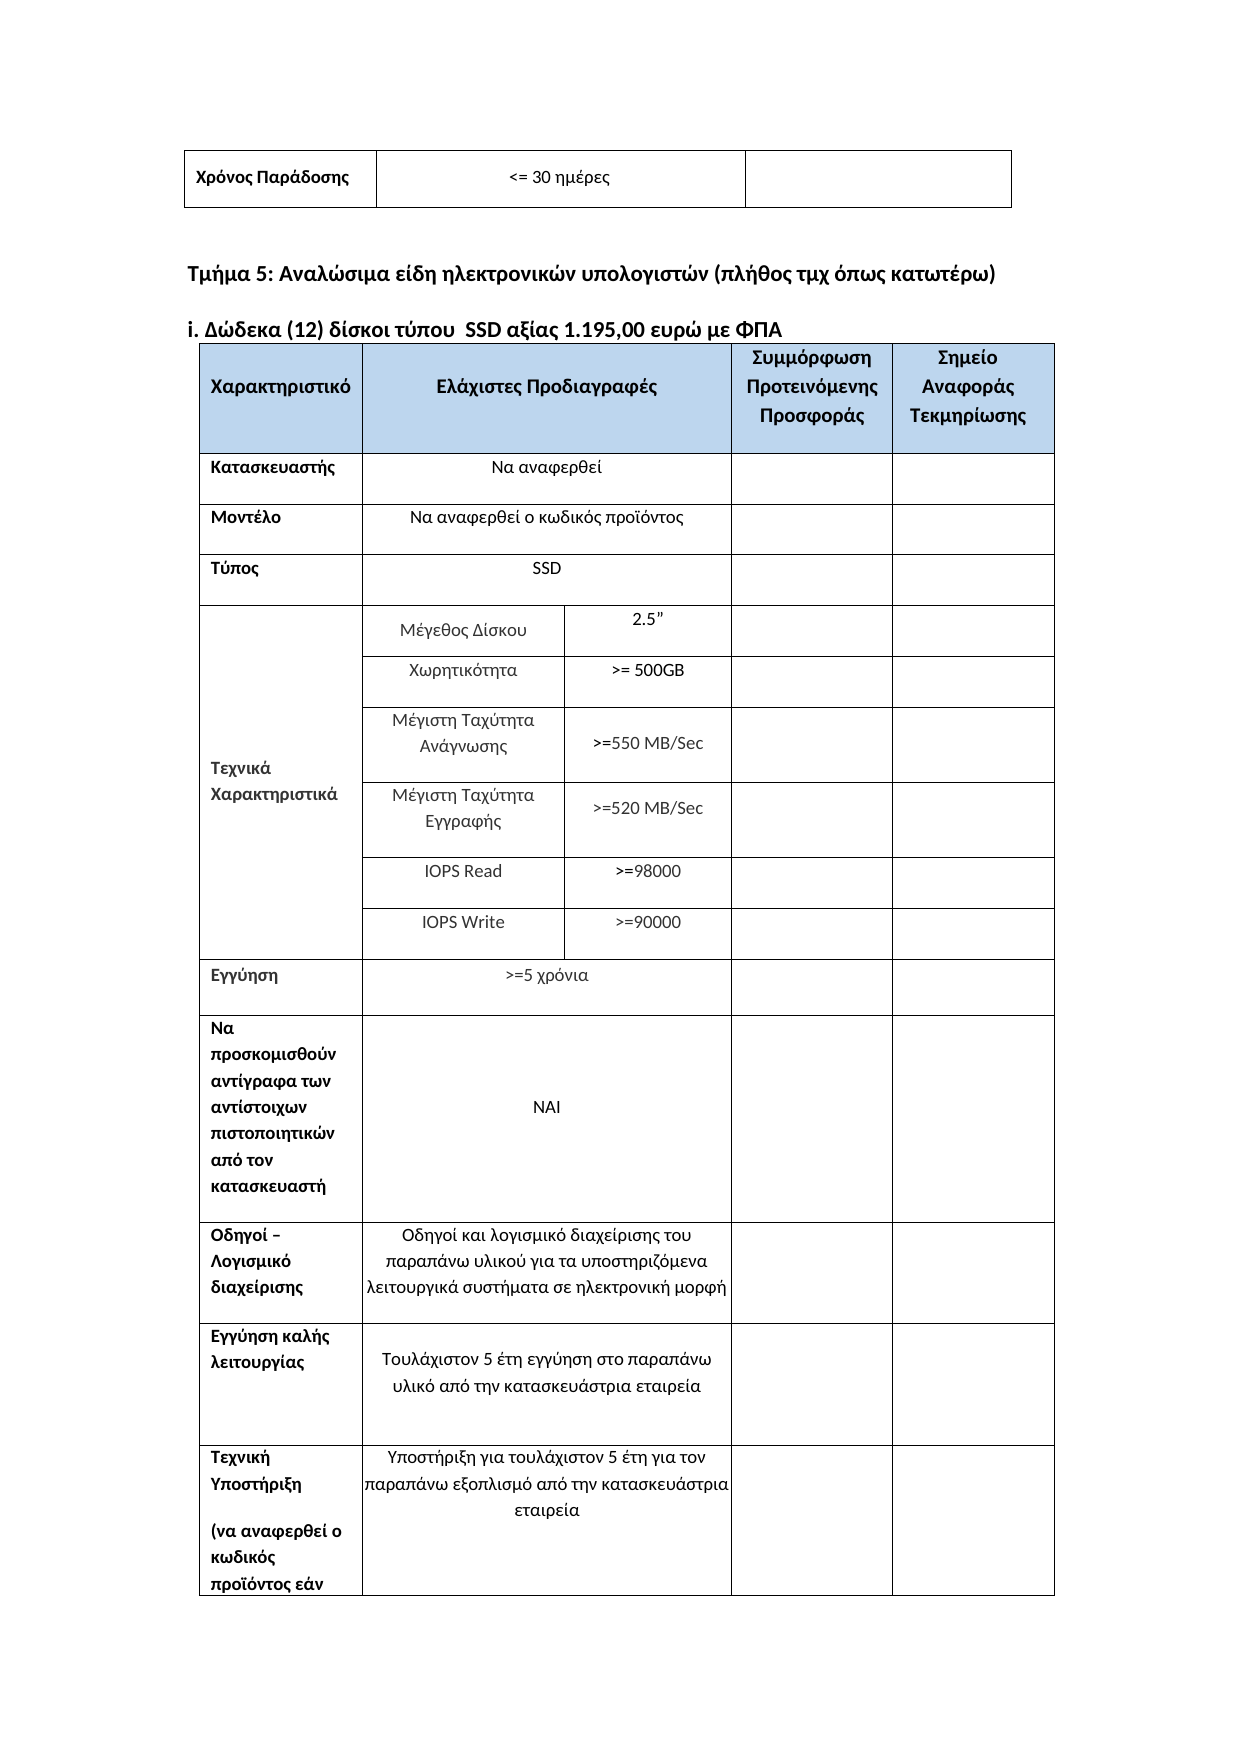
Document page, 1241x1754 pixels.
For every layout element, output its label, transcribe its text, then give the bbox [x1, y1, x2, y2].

table_cell IOPS Read [363, 858, 564, 908]
table_cell [893, 960, 1054, 1015]
table_cell ΝΑΙ [363, 1016, 731, 1222]
table_header Ελάχιστες Προδιαγραφές [363, 344, 731, 453]
table_cell [732, 555, 892, 605]
table_cell >=520 MB/Sec [565, 783, 731, 857]
table_cell Μέγιστη Ταχύτητα Εγγραφής [363, 783, 564, 857]
table_cell Τύπος [200, 555, 362, 605]
table_cell [893, 909, 1054, 958]
table_cell >=90000 [565, 909, 731, 958]
table_cell [732, 858, 892, 908]
table_cell [732, 505, 892, 554]
table_cell [732, 657, 892, 707]
table_cell [732, 909, 892, 958]
table_cell [732, 708, 892, 782]
table_cell [893, 1446, 1054, 1595]
table_cell SSD [363, 555, 731, 605]
table_cell [893, 1223, 1054, 1323]
table_cell Χωρητικότητα [363, 657, 564, 707]
text i. Δώδεκα (12) δίσκοι τύπου SSD αξίας 1.195,00 ευρώ με ΦΠΑ [187, 315, 1053, 343]
table_cell Εγγύηση [200, 960, 362, 1015]
table_cell Τουλάχιστον 5 έτη εγγύηση στο παραπάνω υλικό από την κατασκευάστρια εταιρεία [363, 1324, 731, 1445]
table_cell Τεχνικά Χαρακτηριστικά [200, 606, 362, 958]
table_cell >=550 MB/Sec [565, 708, 731, 782]
table_cell [746, 151, 1011, 207]
table_header Σημείο Αναφοράς Τεκμηρίωσης [893, 344, 1054, 453]
table_cell [732, 783, 892, 857]
table_cell [893, 505, 1054, 554]
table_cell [200, 1446, 362, 1595]
table_cell Μοντέλο [200, 505, 362, 554]
table_cell Να αναφερθεί ο κωδικός προϊόντος [363, 505, 731, 554]
table_cell Να προσκομισθούν αντίγραφα των αντίστοιχων πιστοποιητικών από τον κατασκευαστή [200, 1016, 362, 1222]
table_cell 2.5” [565, 606, 731, 656]
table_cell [363, 1446, 731, 1595]
table_cell Οδηγοί και λογισμικό διαχείρισης του παραπάνω υλικού για τα υποστηριζόμενα λειτουργικά συστήματα σε ηλεκτρονική μορφή [363, 1223, 731, 1323]
table_cell >=98000 [565, 858, 731, 908]
table_cell [893, 858, 1054, 908]
table_cell [893, 708, 1054, 782]
table_cell [732, 1016, 892, 1222]
table_cell [732, 606, 892, 656]
table_header Χαρακτηριστικό [200, 344, 362, 453]
table_cell [893, 1016, 1054, 1222]
table_cell Οδηγοί – Λογισμικό διαχείρισης [200, 1223, 362, 1323]
table_cell [732, 1324, 892, 1445]
table_cell [732, 1223, 892, 1323]
table_cell Κατασκευαστής [200, 454, 362, 503]
table_cell [893, 783, 1054, 857]
table_cell >= 500GB [565, 657, 731, 707]
table_cell [893, 454, 1054, 503]
table_cell Χρόνος Παράδοσης [185, 151, 376, 207]
table_cell IOPS Write [363, 909, 564, 958]
table_cell Μέγεθος Δίσκου [363, 606, 564, 656]
table_cell >=5 χρόνια [363, 960, 731, 1015]
table_cell [893, 1324, 1054, 1445]
table_cell [893, 657, 1054, 707]
table_cell Να αναφερθεί [363, 454, 731, 503]
table_cell [732, 454, 892, 503]
table_header Συμμόρφωση Προτεινόμενης Προσφοράς [732, 344, 892, 453]
table_cell [893, 555, 1054, 605]
text Τμήμα 5: Αναλώσιμα είδη ηλεκτρονικών υπολογιστών (πλήθος τμχ όπως κατωτέρω) [187, 259, 1053, 287]
table_cell [893, 606, 1054, 656]
table_cell [732, 960, 892, 1015]
table_cell Εγγύηση καλής λειτουργίας [200, 1324, 362, 1445]
table_cell Μέγιστη Ταχύτητα Ανάγνωσης [363, 708, 564, 782]
table_cell [732, 1446, 892, 1595]
table_cell <= 30 ημέρες [377, 151, 745, 207]
